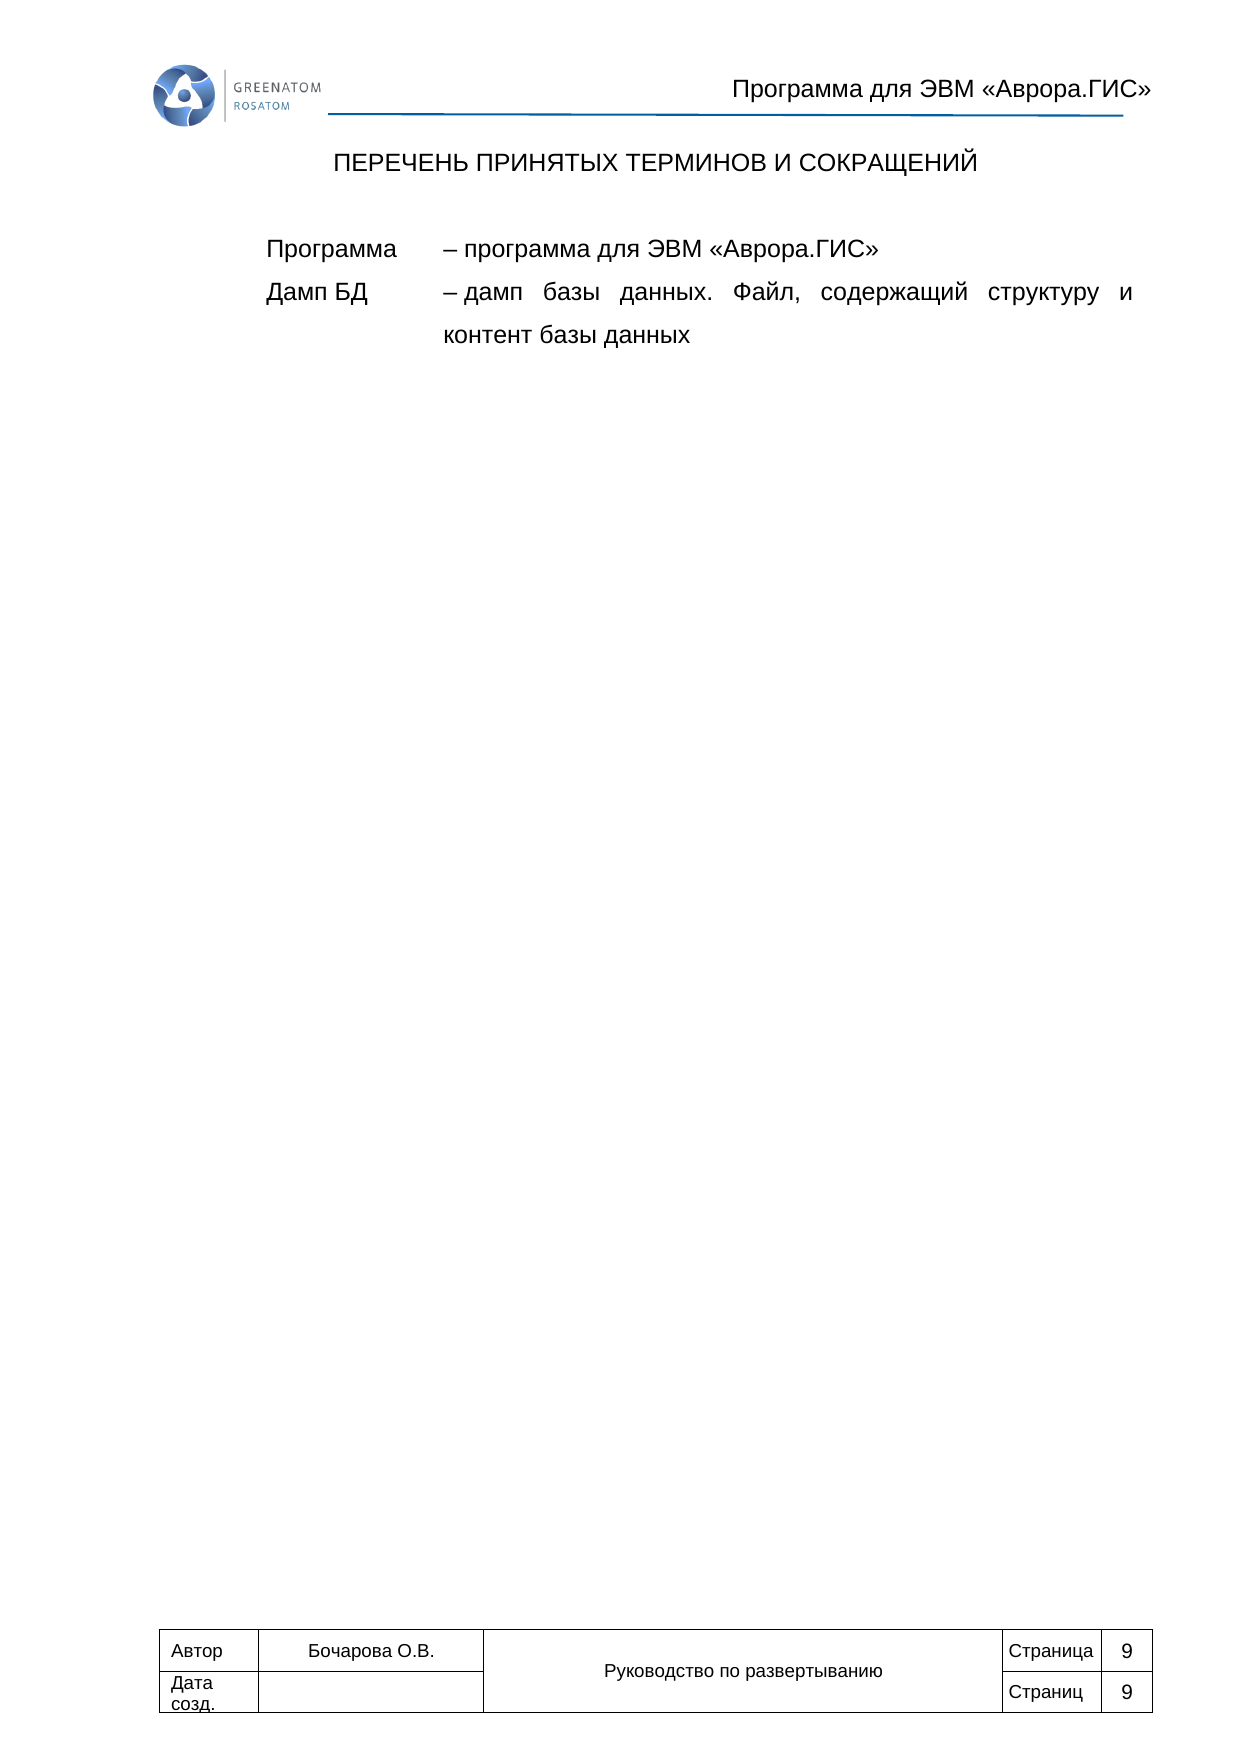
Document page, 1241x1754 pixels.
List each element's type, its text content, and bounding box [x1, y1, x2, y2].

text Перечень принятых терминов и сокращений [177, 148, 1134, 176]
text Программа – программа для ЭВМ «Аврора.ГИС» [177, 234, 1134, 263]
text Дамп БД – дамп базы данных. Файл, содержащий структуру и контент базы данных [266, 277, 1134, 349]
picture [138, 50, 328, 139]
